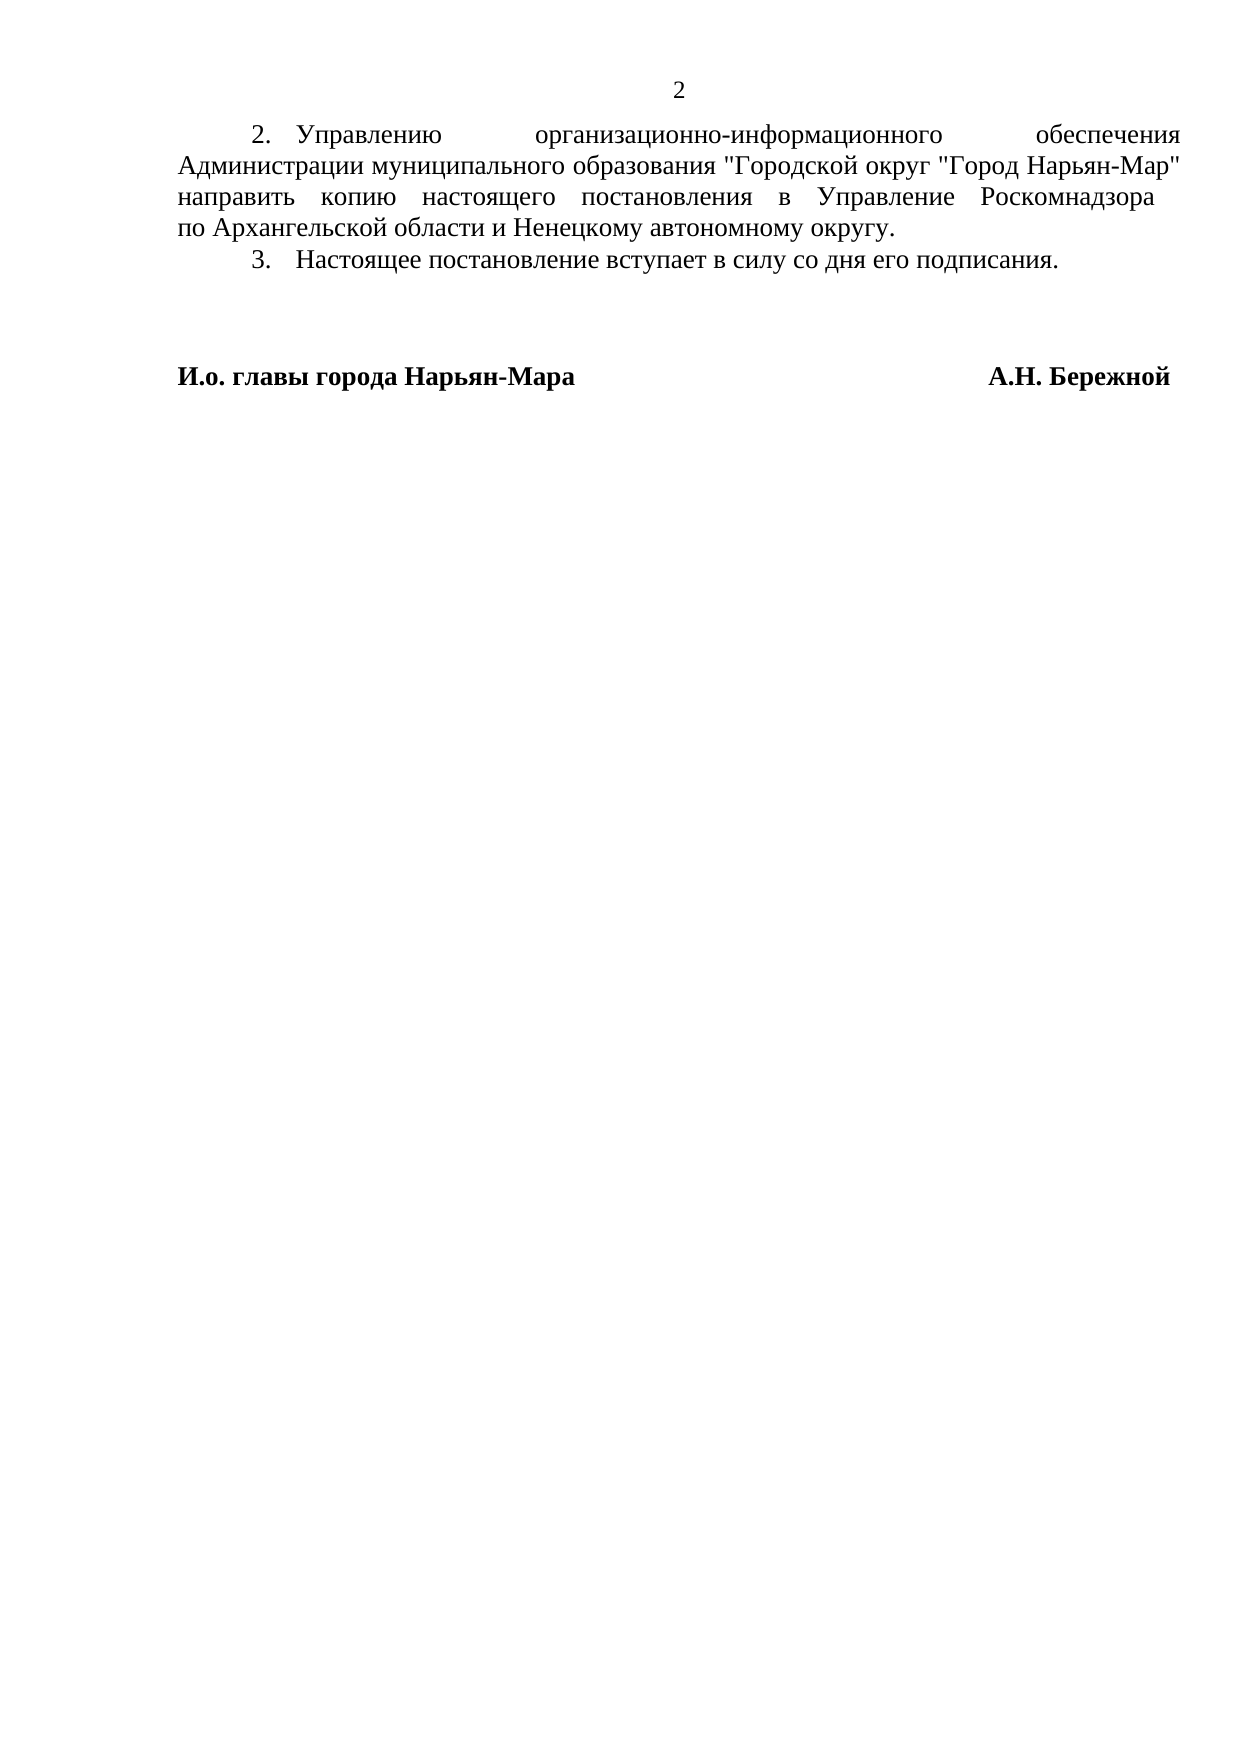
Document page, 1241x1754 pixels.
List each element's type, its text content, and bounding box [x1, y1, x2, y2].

text 2. Управлению организационно-информационного обеспечения Администрации муниципального образования "Городской округ "Город Нарьян-Мар" направить копию настоящего постановления в Управление Роскомнадзора по Архангельской области и Ненецкому автономному округу. [177, 118, 1181, 243]
table_header А.Н. Бережной [663, 360, 1181, 422]
text 3. Настоящее постановление вступает в силу со дня его подписания. [177, 243, 1181, 274]
table_header И.о. главы города Нарьян-Мара [166, 360, 663, 422]
